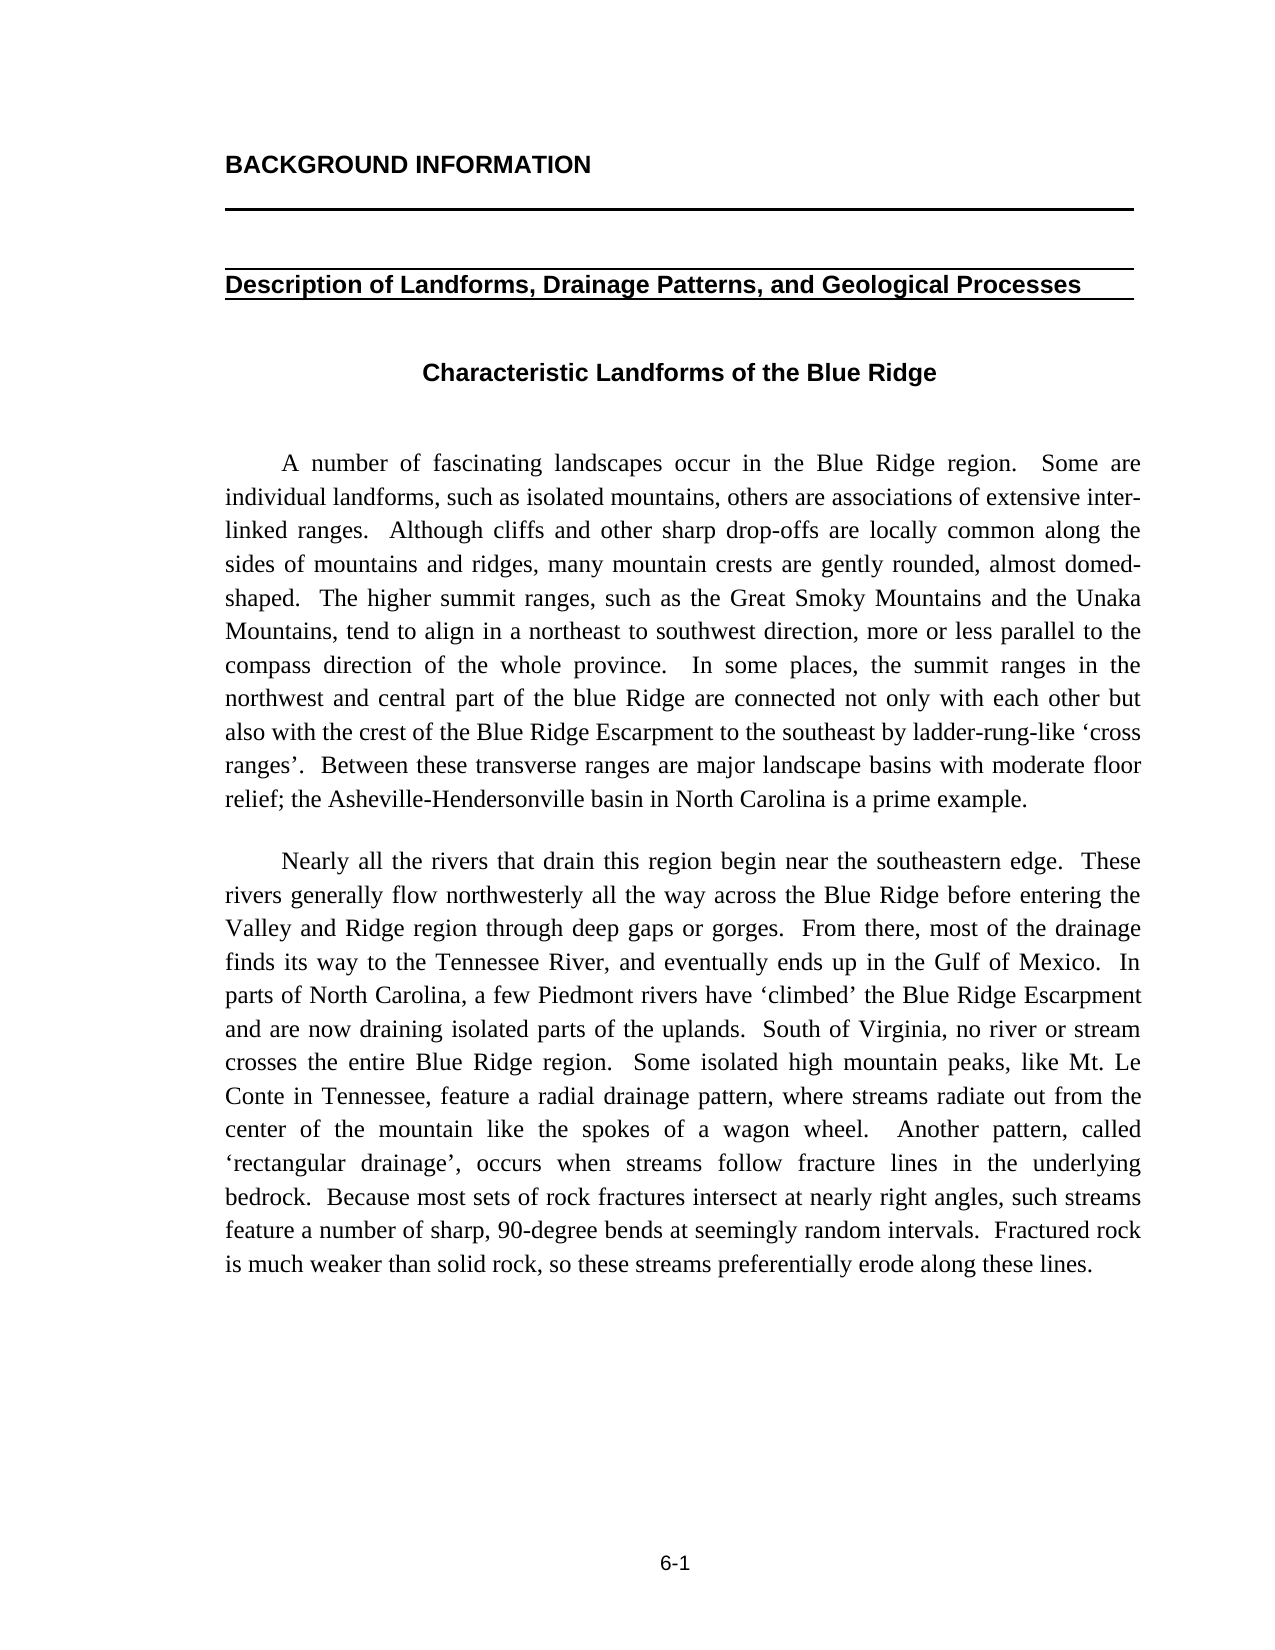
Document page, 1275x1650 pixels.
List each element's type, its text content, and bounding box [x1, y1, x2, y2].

text BACKGROUND INFORMATION [225, 150, 1134, 179]
text Description of Landforms, Drainage Patterns, and Geological Processes [225, 270, 1134, 298]
text Characteristic Landforms of the Blue Ridge [225, 357, 1134, 386]
text Nearly all the rivers that drain this region begin near the southeastern edge. These rivers generally flow northwesterly all the way across the Blue Ridge before entering the Valley and Ridge region through deep gaps or gorges. From there, most of the drainage finds its way to the Tennessee River, and eventually ends up in the Gulf of Mexico. In parts of North Carolina, a few Piedmont rivers have ‘climbed’ the Blue Ridge Escarpment and are now draining isolated parts of the uplands. South of Virginia, no river or stream crosses the entire Blue Ridge region. Some isolated high mountain peaks, like Mt. Le Conte in Tennessee, feature a radial drainage pattern, where streams radiate out from the center of the mountain like the spokes of a wagon wheel. Another pattern, called ‘rectangular drainage’, occurs when streams follow fracture lines in the underlying bedrock. Because most sets of rock fractures intersect at nearly right angles, such streams feature a number of sharp, 90-degree bends at seemingly random intervals. Fractured rock is much weaker than solid rock, so these streams preferentially erode along these lines. [225, 841, 1142, 1277]
text A number of fascinating landscapes occur in the Blue Ridge region. Some are individual landforms, such as isolated mountains, others are associations of extensive inter-linked ranges. Although cliffs and other sharp drop-offs are locally common along the sides of mountains and ridges, many mountain crests are gently rounded, almost domed-shaped. The higher summit ranges, such as the Great Smoky Mountains and the Unaka Mountains, tend to align in a northeast to southwest direction, more or less parallel to the compass direction of the whole province. In some places, the summit ranges in the northwest and central part of the blue Ridge are connected not only with each other but also with the crest of the Blue Ridge Escarpment to the southeast by ladder-rung-like ‘cross ranges’. Between these transverse ranges are major landscape basins with moderate floor relief; the Asheville-Hendersonville basin in North Carolina is a prime example. [225, 444, 1142, 813]
